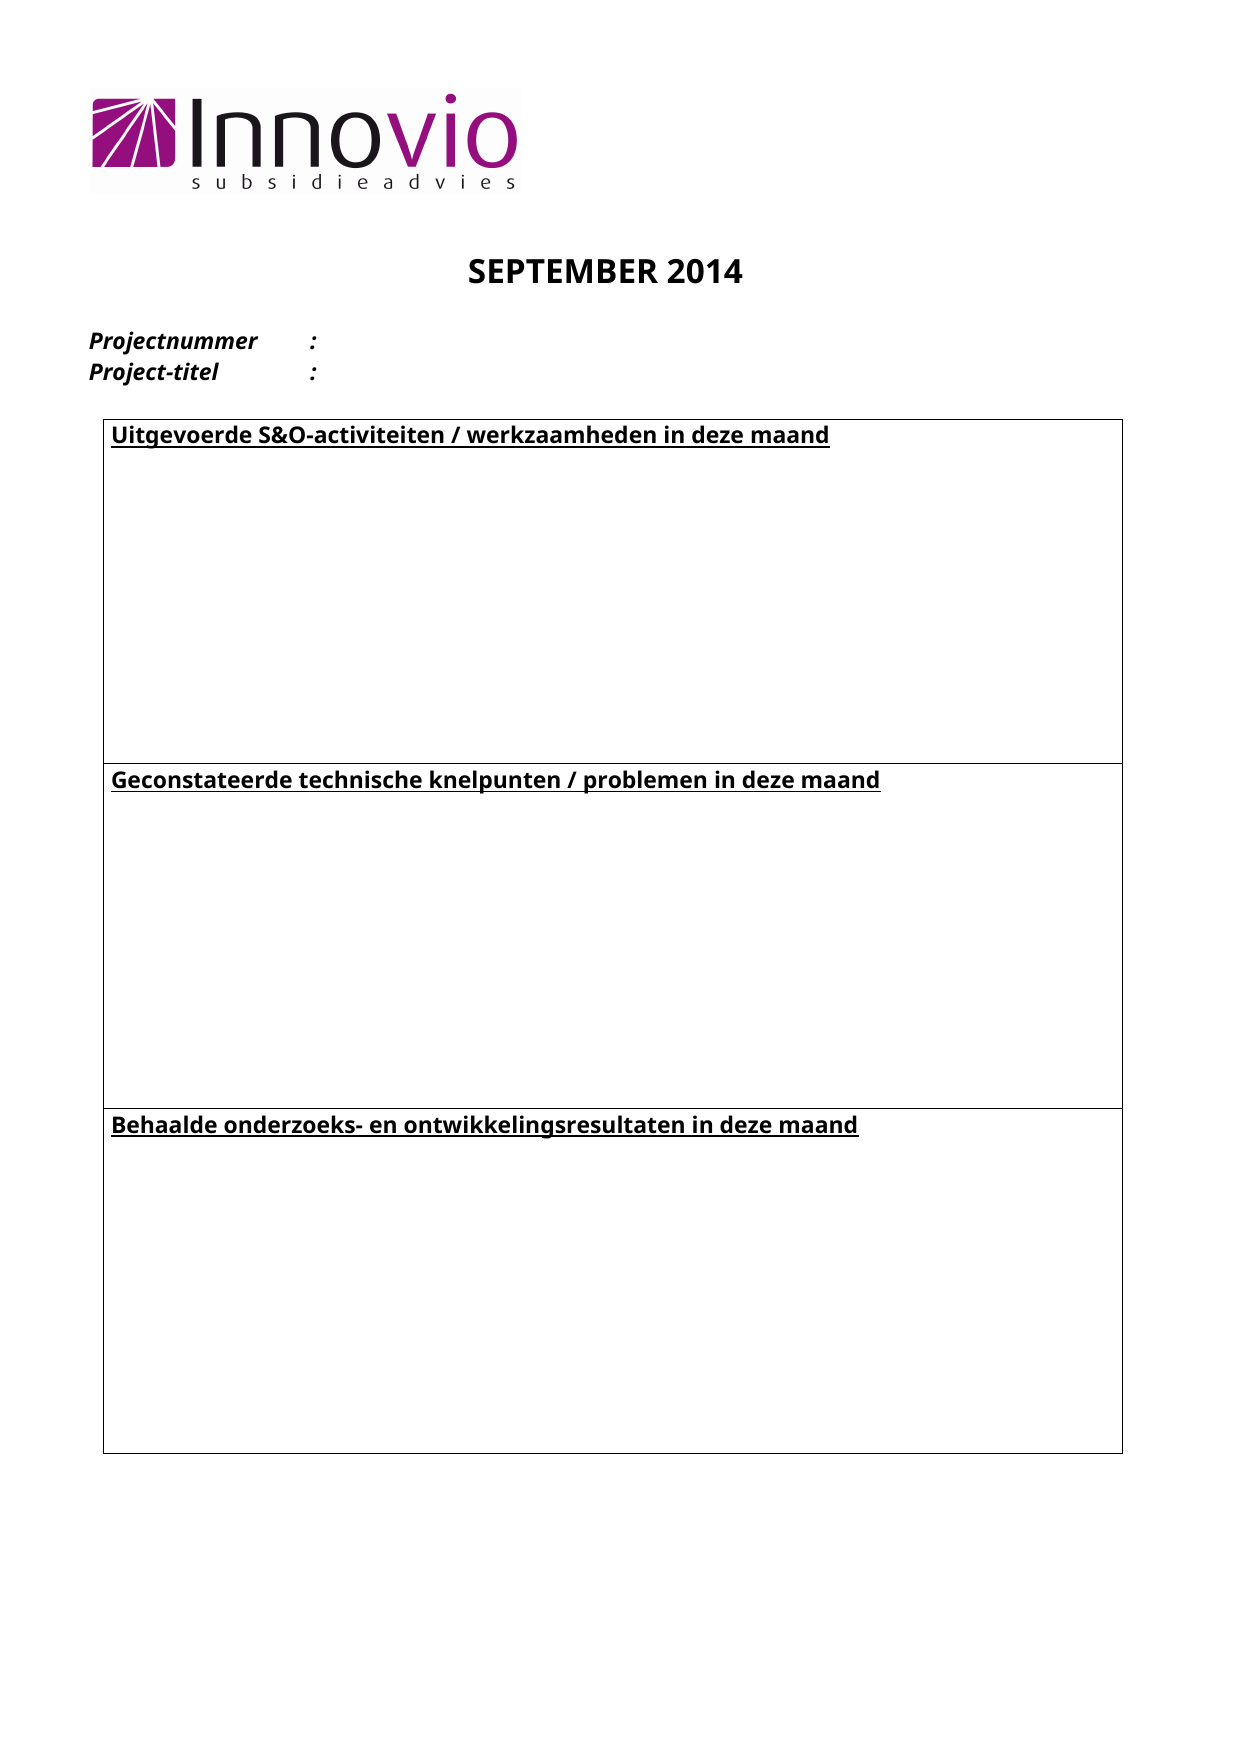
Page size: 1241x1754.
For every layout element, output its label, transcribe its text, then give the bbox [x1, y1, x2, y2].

title SEPTEMBER 2014 [89, 248, 1122, 293]
table_header Uitgevoerde S&O-activiteiten / werkzaamheden in deze maand [104, 420, 1122, 763]
table_cell Geconstateerde technische knelpunten / problemen in deze maand [104, 764, 1122, 1108]
picture [88, 88, 522, 195]
table_cell Behaalde onderzoeks- en ontwikkelingsresultaten in deze maand [104, 1109, 1122, 1453]
text Projectnummer : [89, 325, 1122, 356]
text Project-titel : [89, 356, 1122, 387]
